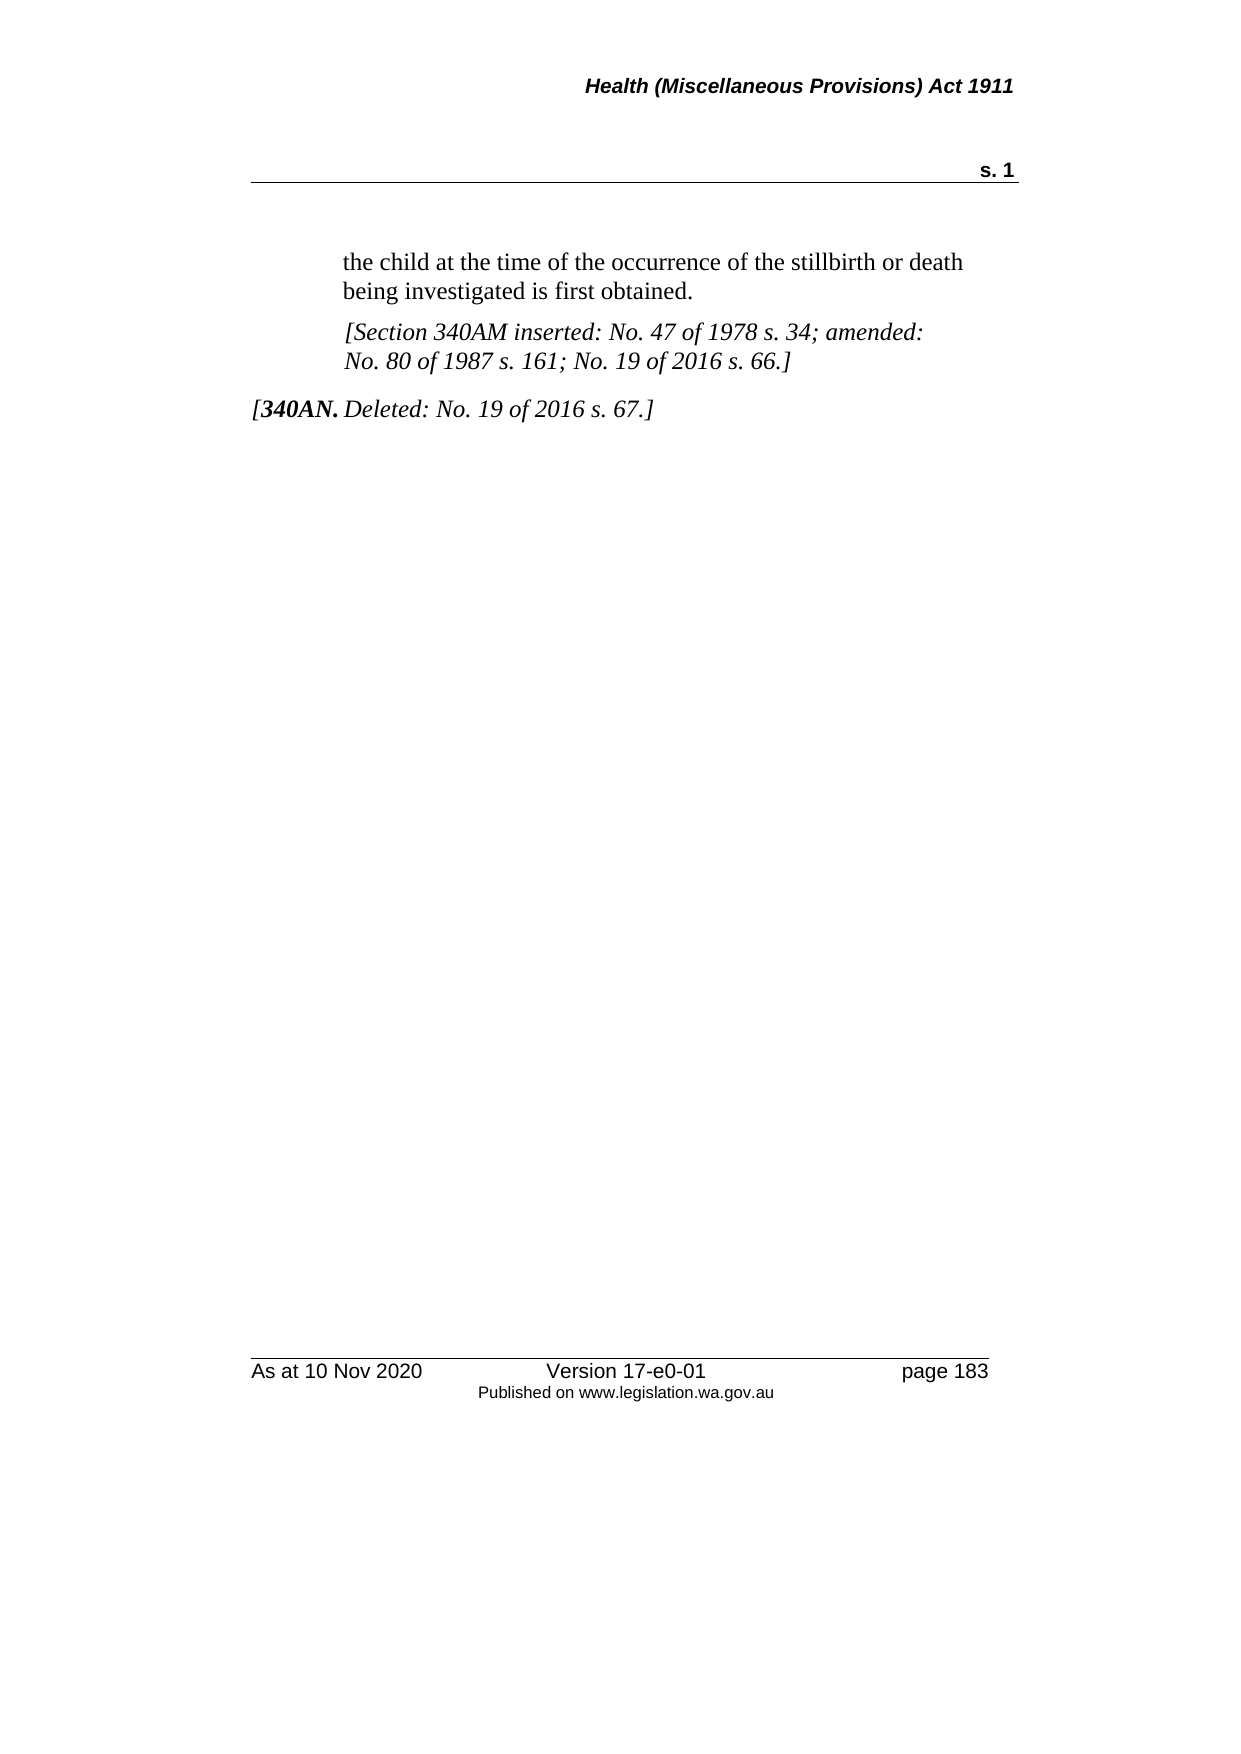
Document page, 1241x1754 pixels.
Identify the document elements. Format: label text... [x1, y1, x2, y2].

text [340AN. Deleted: No. 19 of 2016 s. 67.] [251, 394, 989, 422]
text [Section 340AM inserted: No. 47 of 1978 s. 34; amended: No. 80 of 1987 s. 161; No. 19 of 2016 s. 66.] [251, 317, 989, 375]
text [251, 247, 989, 305]
